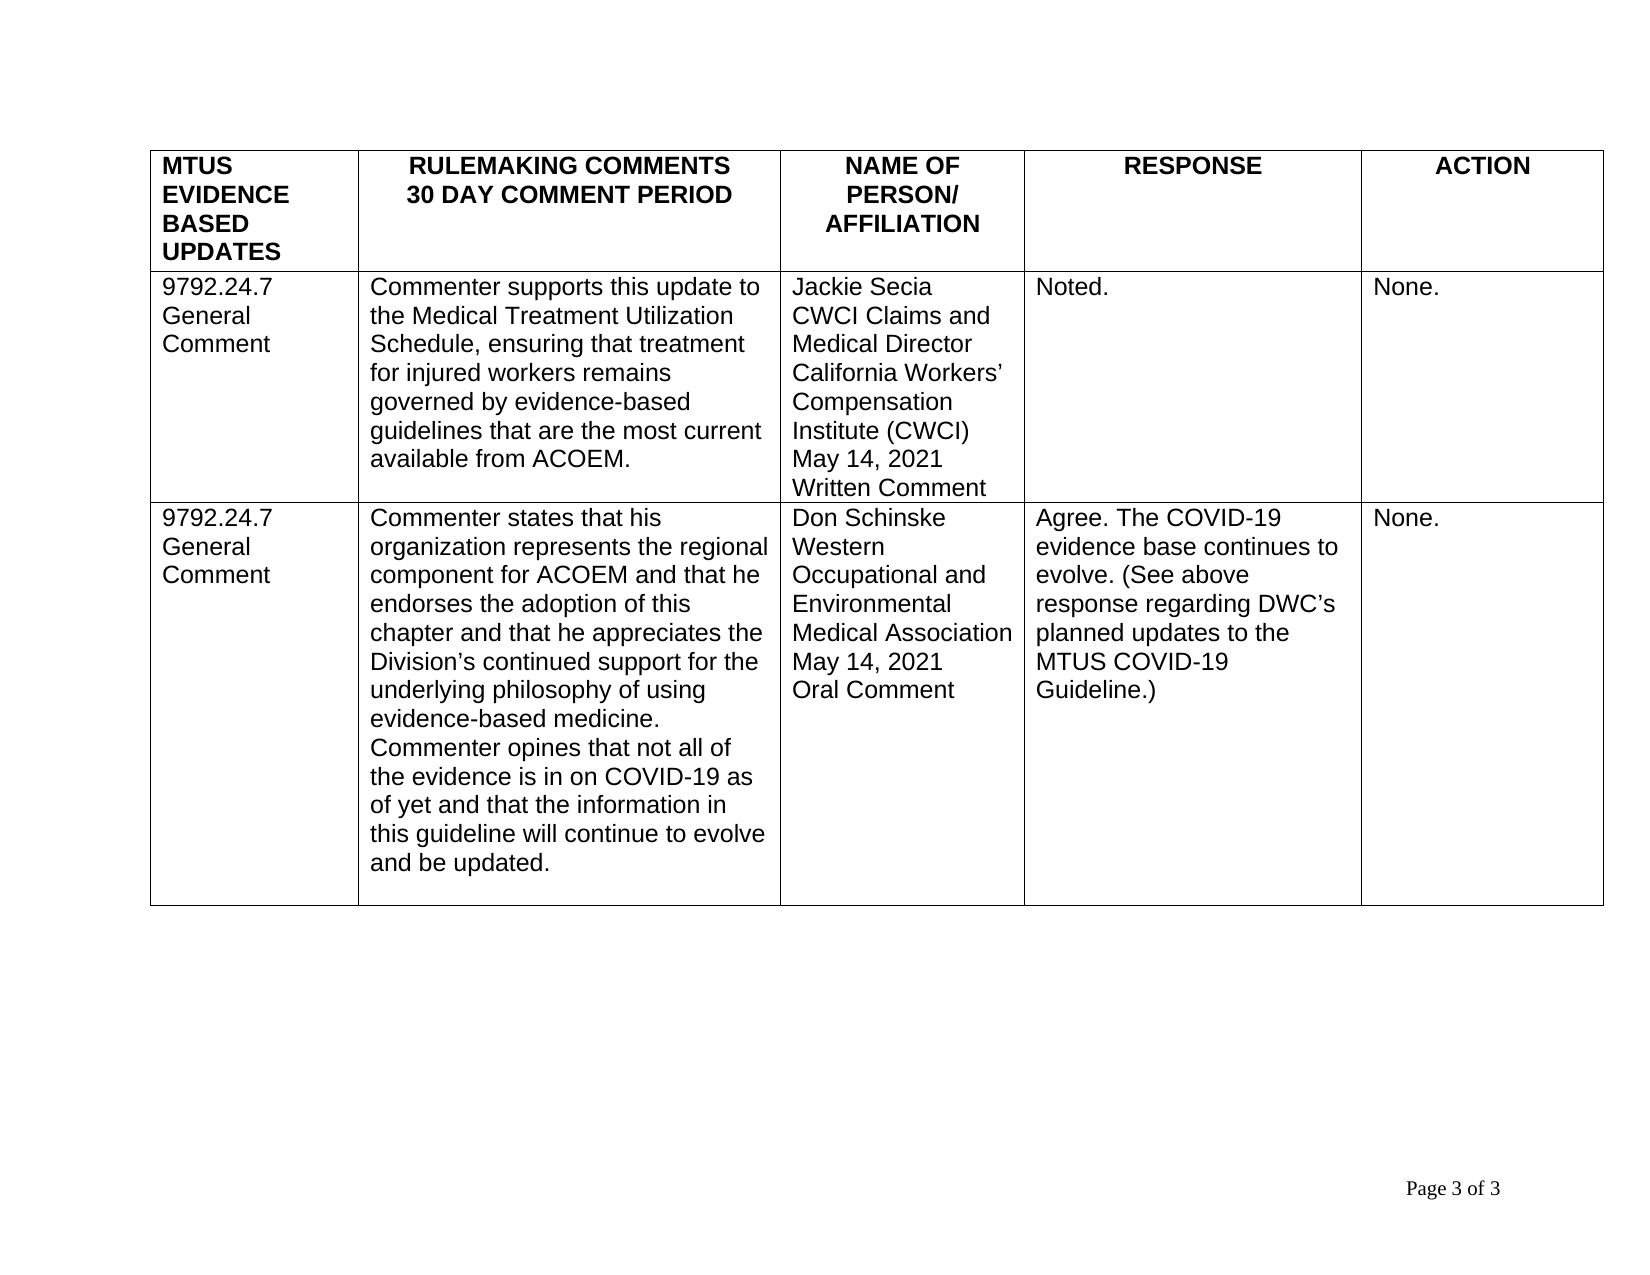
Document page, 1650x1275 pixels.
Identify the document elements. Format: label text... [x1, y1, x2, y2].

table_cell 9792.24.7 General Comment [151, 503, 358, 905]
table_cell Commenter states that his organization represents the regional component for ACOEM and that he endorses the adoption of this chapter and that he appreciates the Division’s continued support for the underlying philosophy of using evidence-based medicine. Commenter opines that not all of the evidence is in on COVID-19 as of yet and that the information in this guideline will continue to evolve and be updated. [359, 503, 780, 905]
table_header RESPONSE [1025, 151, 1361, 271]
table_cell Don Schinske Western Occupational and Environmental Medical Association May 14, 2021 Oral Comment [781, 503, 1024, 905]
table_cell Commenter supports this update to the Medical Treatment Utilization Schedule, ensuring that treatment for injured workers remains governed by evidence-based guidelines that are the most current available from ACOEM. [359, 272, 780, 502]
table_header NAME OF PERSON/ AFFILIATION [781, 151, 1024, 271]
table_cell 9792.24.7 General Comment [151, 272, 358, 502]
table_header ACTION [1362, 151, 1603, 271]
table_header RULEMAKING COMMENTS 30 DAY COMMENT PERIOD [359, 151, 780, 271]
table_cell Noted. [1025, 272, 1361, 502]
table_cell None. [1362, 272, 1603, 502]
table_cell None. [1362, 503, 1603, 905]
table_header MTUS EVIDENCE BASED UPDATES [151, 151, 358, 271]
table_cell Agree. The COVID-19 evidence base continues to evolve. (See above response regarding DWC’s planned updates to the MTUS COVID-19 Guideline.) [1025, 503, 1361, 905]
table_cell Jackie Secia CWCI Claims and Medical Director California Workers’ Compensation Institute (CWCI) May 14, 2021 Written Comment [781, 272, 1024, 502]
